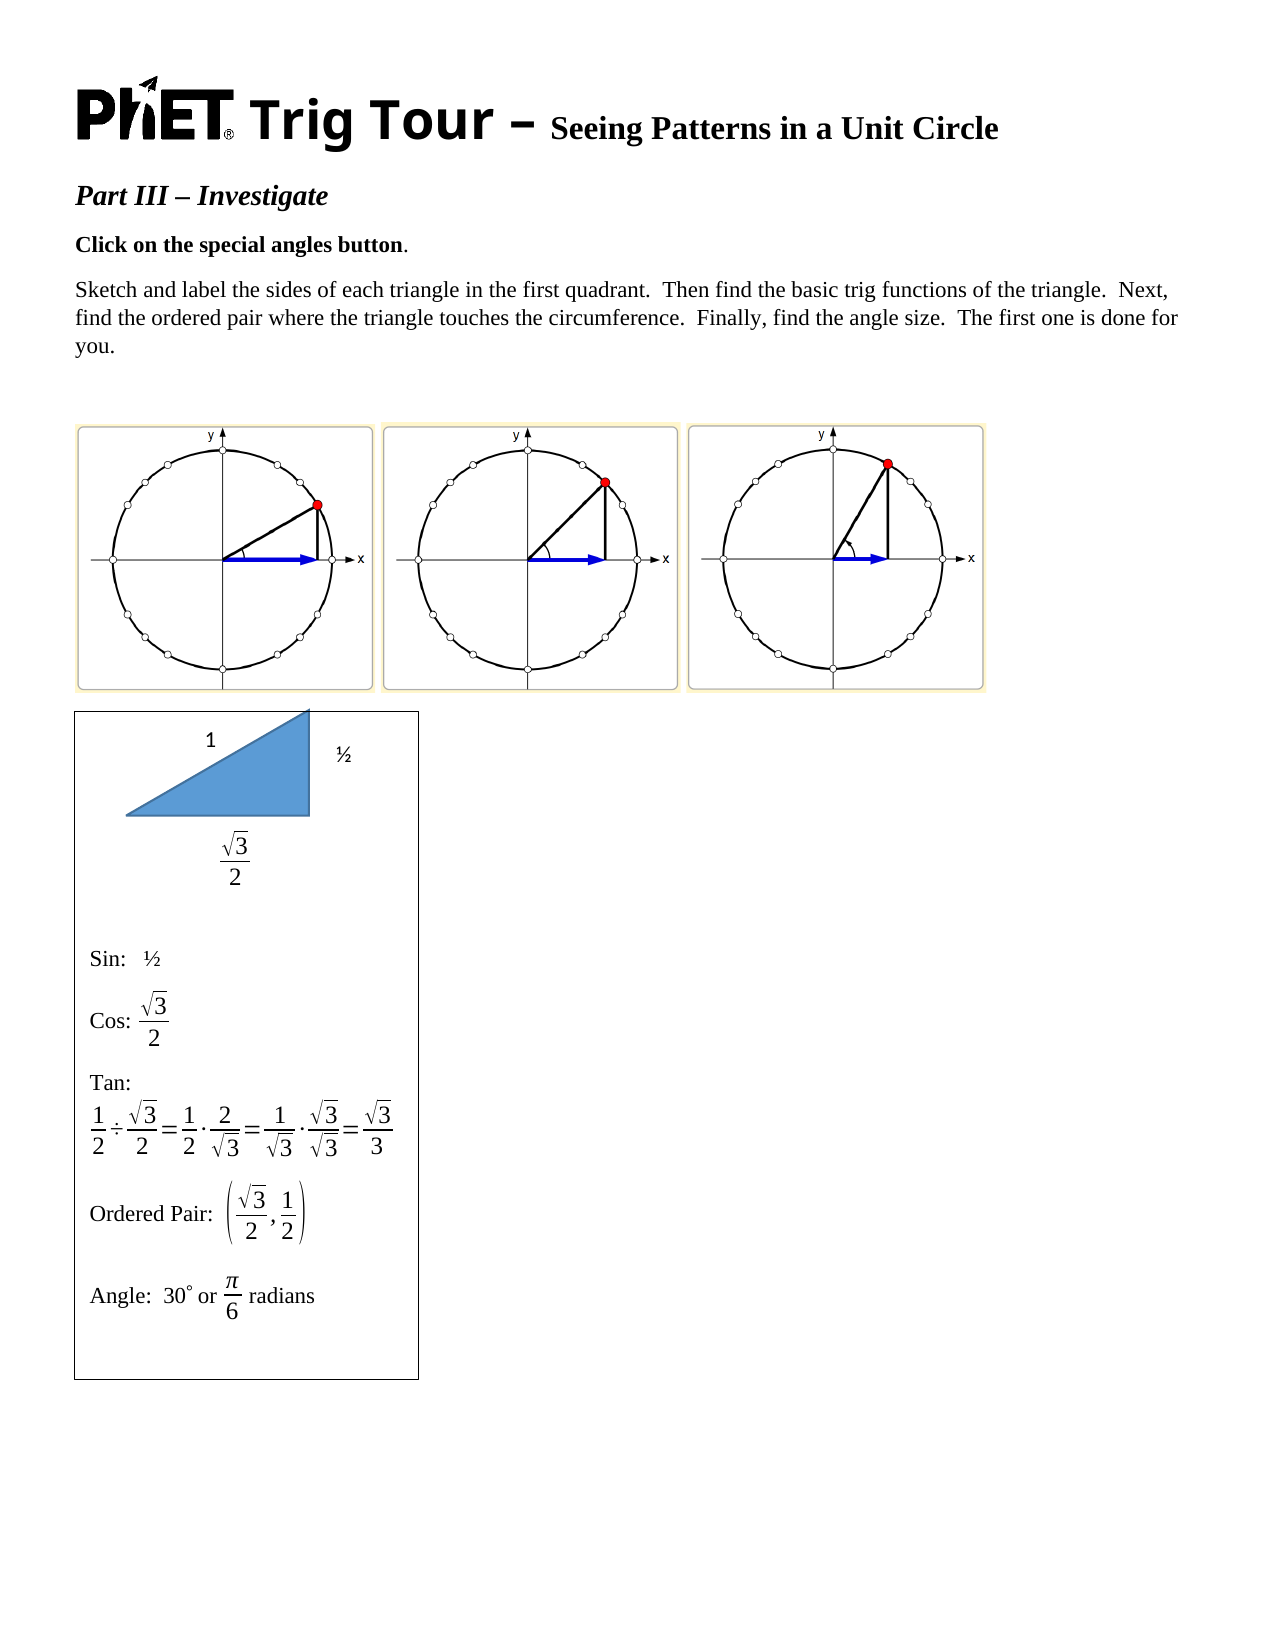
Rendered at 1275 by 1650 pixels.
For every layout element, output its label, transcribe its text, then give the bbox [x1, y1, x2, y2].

picture [75, 424, 375, 693]
picture [686, 423, 987, 693]
text Trig Tour – Seeing Patterns in a Unit Circle [75, 75, 1200, 155]
text Part III – Investigate [75, 178, 1200, 211]
picture [380, 422, 681, 693]
text Click on the special angles button. [75, 231, 1200, 257]
text Sketch and label the sides of each triangle in the first quadrant. Then find the basic trig functions of the triangle. Next, find the ordered pair where the triangle touches the circumference. Finally, find the angle size. The first one is done for you. [75, 276, 1200, 359]
picture [75, 75, 235, 140]
